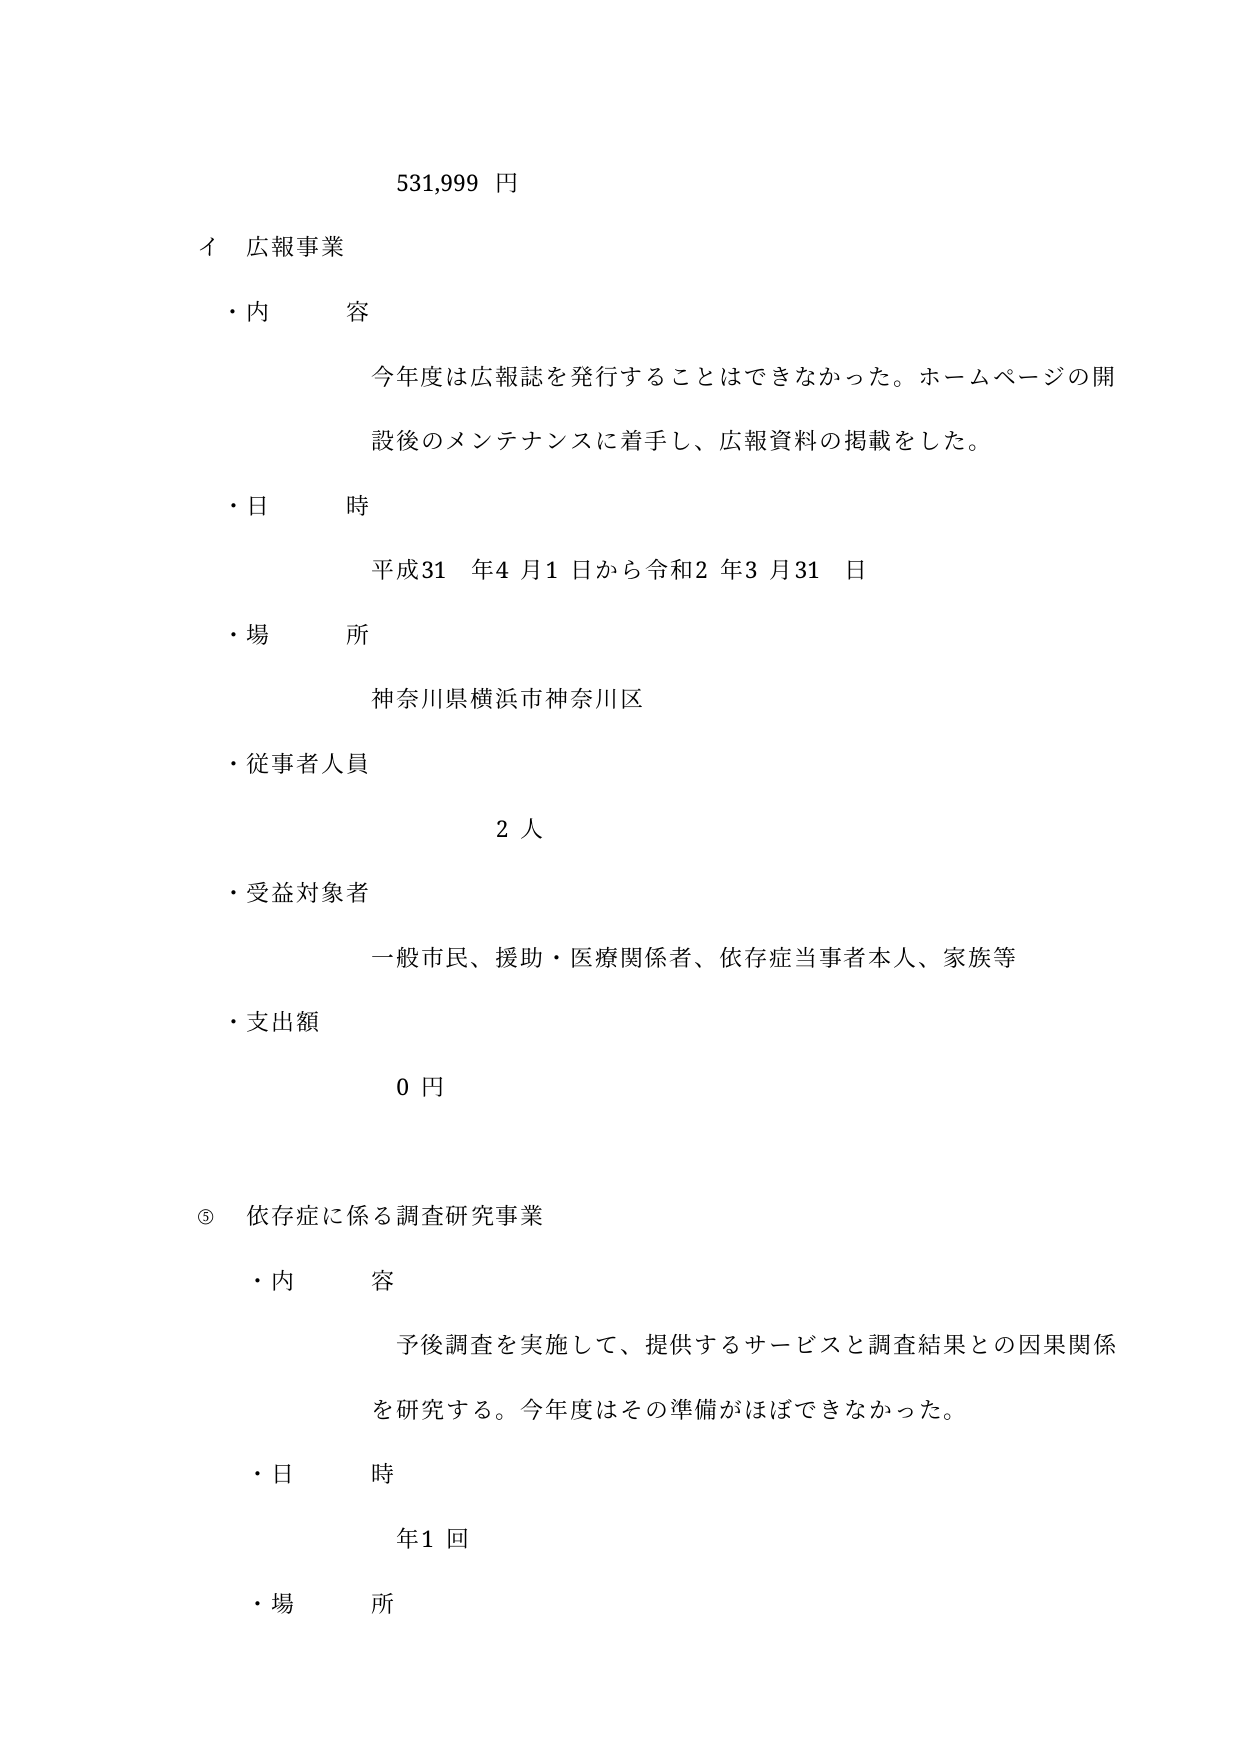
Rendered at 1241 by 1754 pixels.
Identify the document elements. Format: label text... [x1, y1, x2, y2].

text ・日 時 [179, 1441, 1118, 1505]
text 予後調査を実施して、提供するサービスと調査結果との因果関係を研究する。今年度はその準備がほぼできなかった。 [179, 1312, 1118, 1441]
text ・従事者人員 [213, 730, 1118, 795]
text ⑤ 依存症に係る調査研究事業 [122, 1182, 1118, 1247]
text 531,999円 [213, 149, 1118, 214]
text イ 広報事業 [122, 214, 1118, 278]
text ・日 時 [122, 472, 1118, 537]
text 平成31年4月1日から令和2年3月31日 [122, 537, 1118, 601]
text 0円 [213, 1053, 1118, 1118]
text ・場 所 [213, 601, 1118, 666]
text ・受益対象者 [213, 859, 1118, 924]
text ・支出額 [213, 989, 1118, 1053]
text 2人 [213, 795, 1118, 859]
text ・場 所 [179, 1570, 1118, 1634]
text 年1回 [179, 1505, 1118, 1570]
text 今年度は広報誌を発行することはできなかった。ホームページの開設後のメンテナンスに着手し、広報資料の掲載をした。 [191, 343, 1118, 472]
text 神奈川県横浜市神奈川区 [213, 666, 1118, 730]
text ・内 容 [122, 1247, 1118, 1312]
text 一般市民、援助・医療関係者、依存症当事者本人、家族等 [213, 924, 1118, 989]
text ・内 容 [122, 278, 1118, 343]
